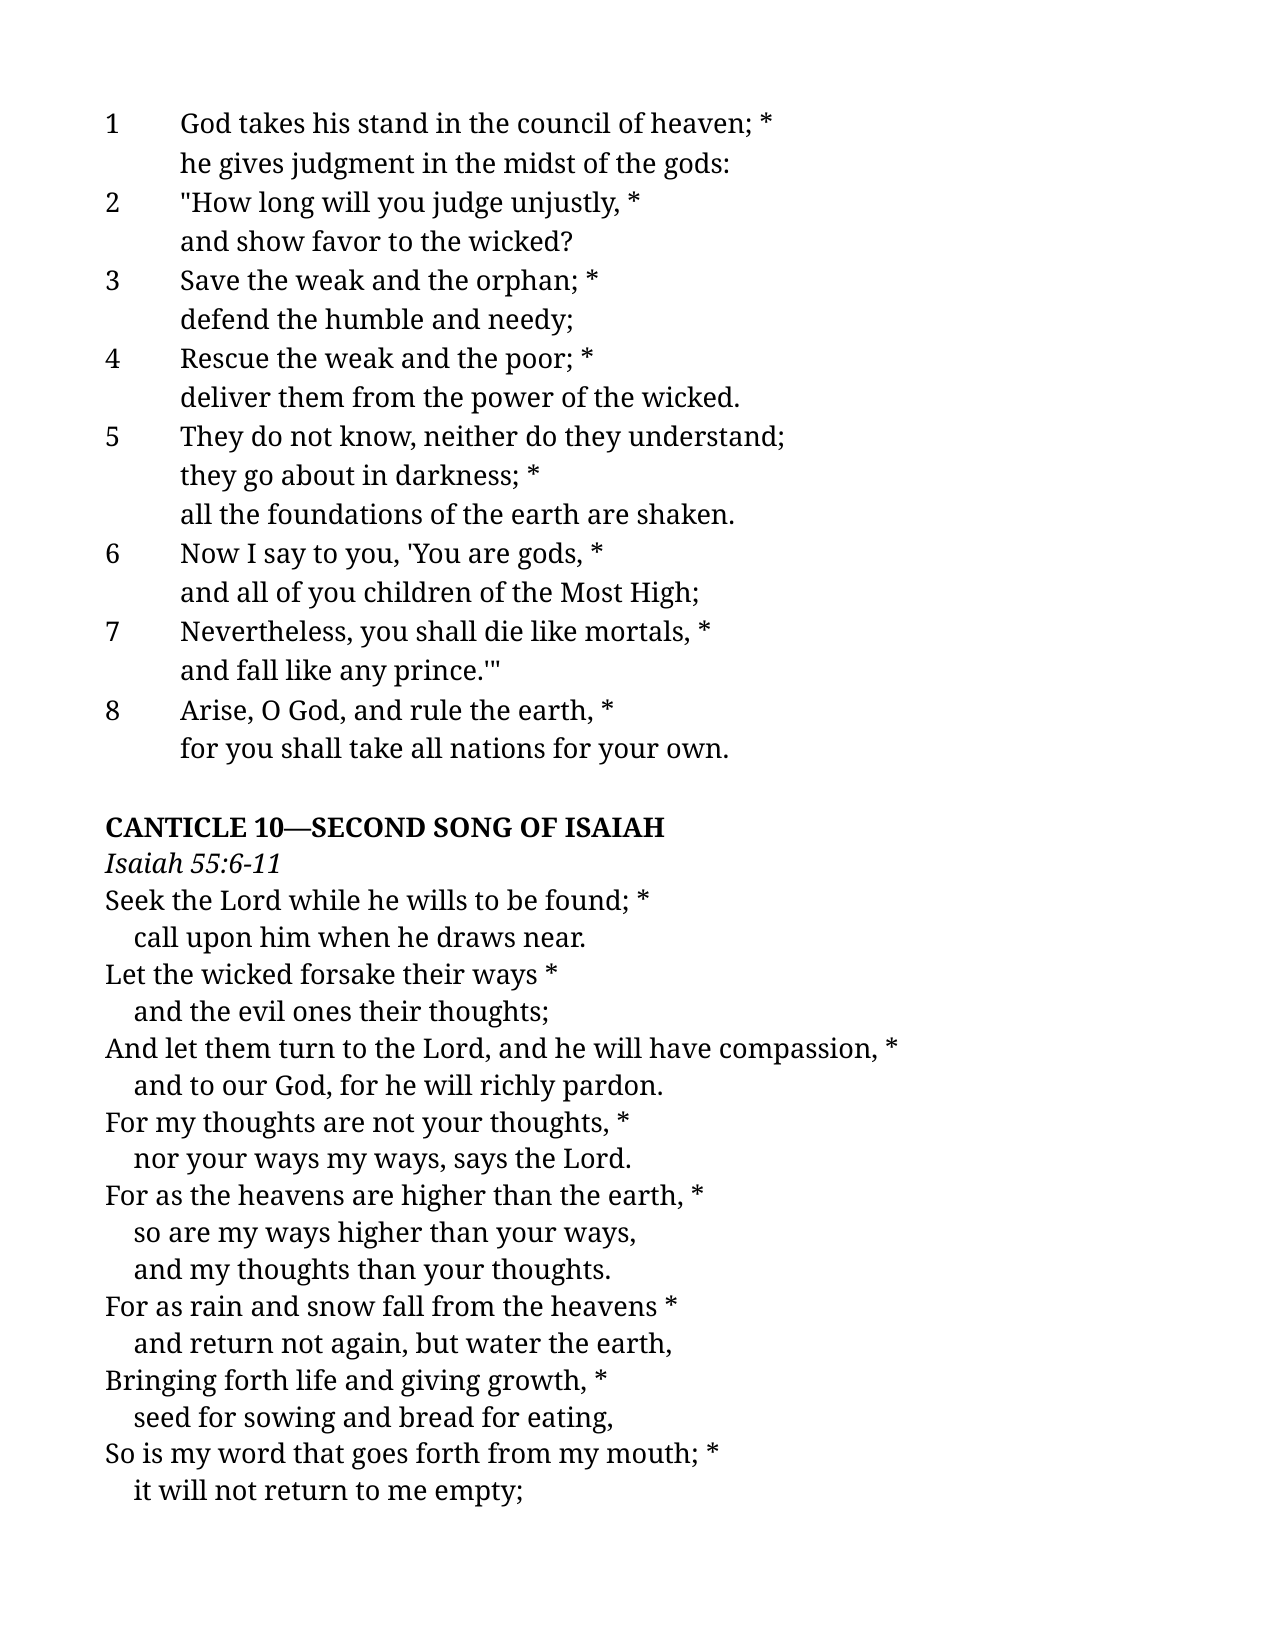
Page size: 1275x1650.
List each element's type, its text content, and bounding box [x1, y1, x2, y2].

text 5 They do not know, neither do they understand; they go about in darkness; * all the foundations of the earth are shaken. [105, 417, 1170, 532]
text 4 Rescue the weak and the poor; * deliver them from the power of the wicked. [105, 339, 1170, 415]
text 7 Nevertheless, you shall die like mortals, * and fall like any prince.'" [105, 613, 1170, 689]
text 6 Now I say to you, 'You are gods, * and all of you children of the Most High; [105, 535, 1170, 611]
text 8 Arise, O God, and rule the earth, * for you shall take all nations for your own. [105, 691, 1170, 767]
text Seek the Lord while he wills to be found; * call upon him when he draws near. Let the wicked forsake their ways * and the evil ones their thoughts; And let them turn to the Lord, and he will have compassion, * and to our God, for he will richly pardon. For my thoughts are not your thoughts, * nor your ways my ways, says the Lord. For as the heavens are higher than the earth, * so are my ways higher than your ways, and my thoughts than your thoughts. [105, 882, 1170, 1287]
text CANTICLE 10—SECOND SONG OF ISAIAH [105, 808, 1245, 845]
text 2 "How long will you judge unjustly, * and show favor to the wicked? [105, 183, 1170, 259]
text 3 Save the weak and the orphan; * defend the humble and needy; [105, 261, 1170, 337]
text Isaiah 55:6-11 [105, 845, 1245, 882]
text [105, 1287, 1170, 1509]
text 1 God takes his stand in the council of heaven; * he gives judgment in the midst of the gods: [105, 105, 1170, 181]
